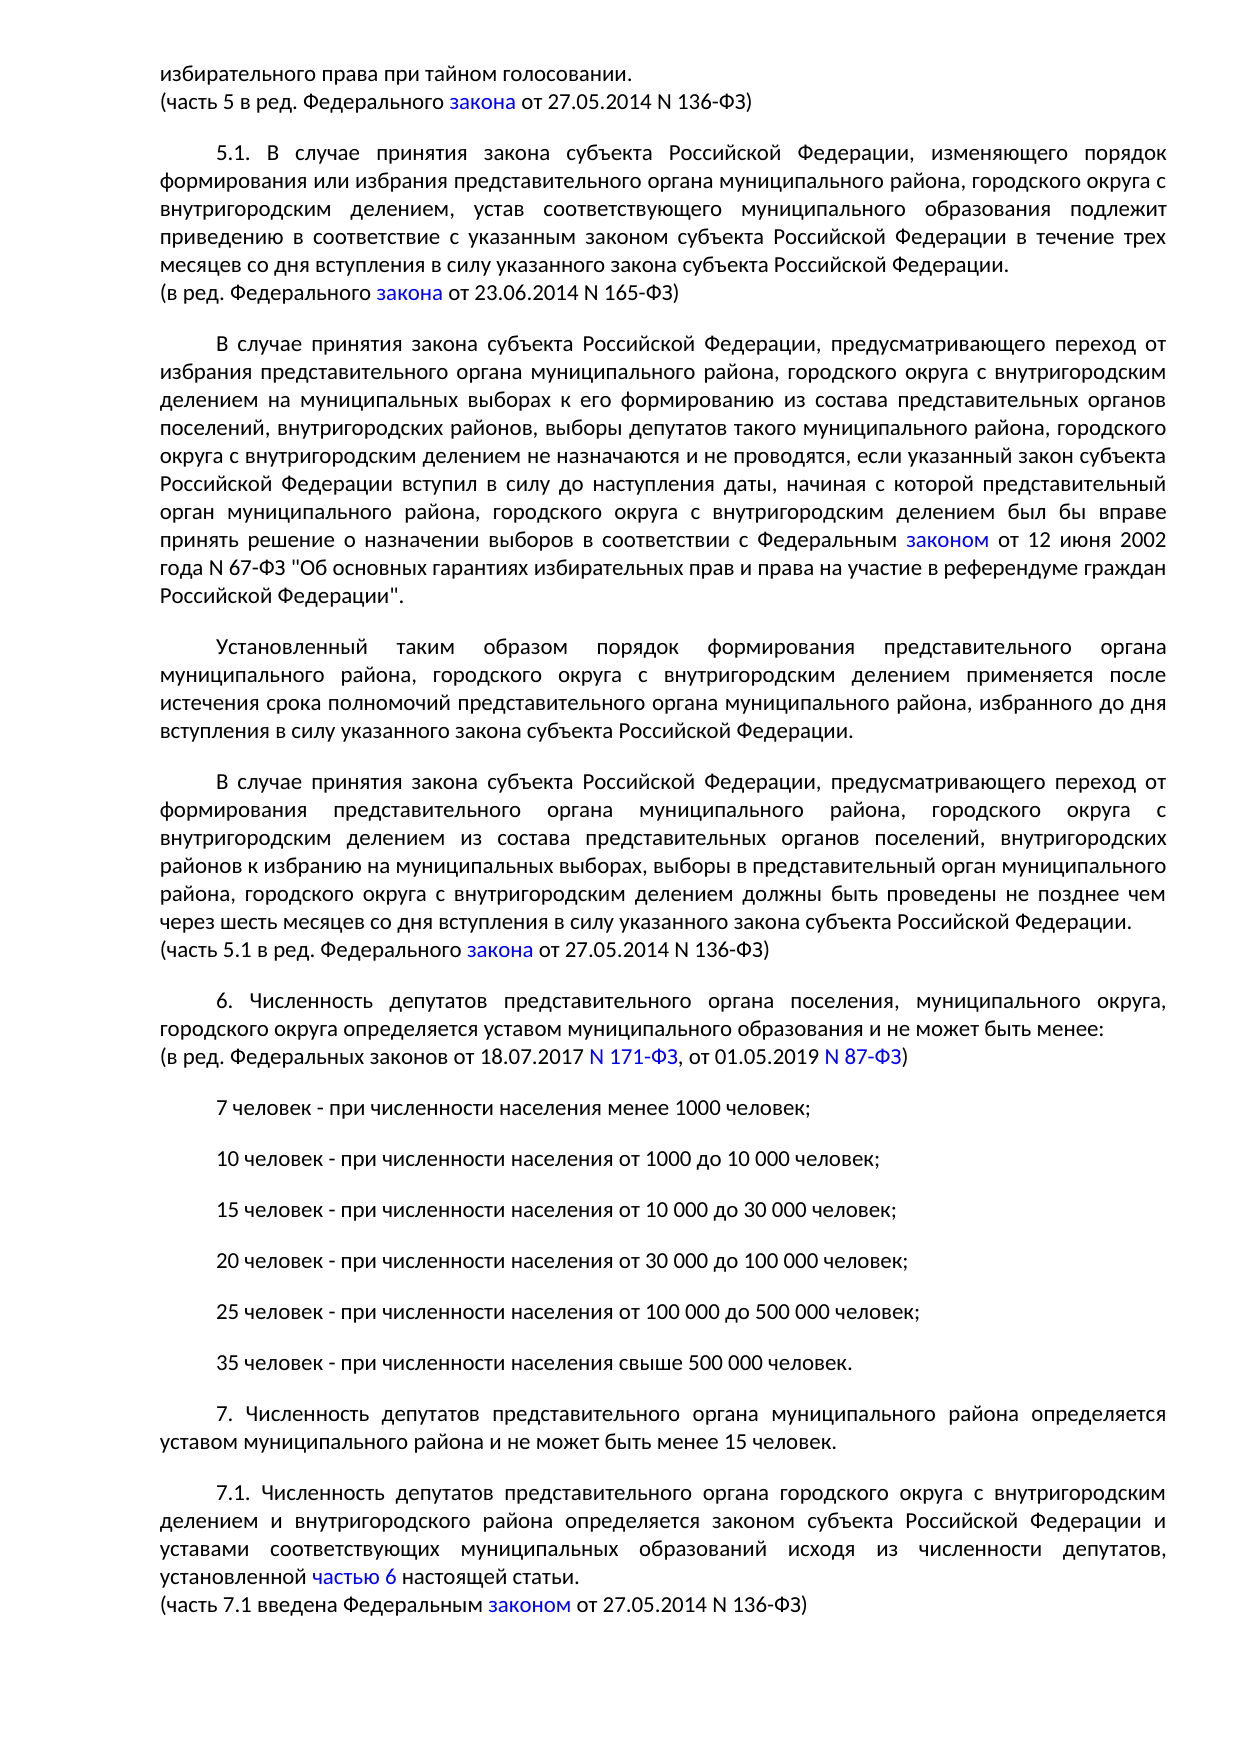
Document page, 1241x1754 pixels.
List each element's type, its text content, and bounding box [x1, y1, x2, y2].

text (в ред. Федеральных законов от 18.07.2017 N 171-ФЗ, от 01.05.2019 N 87-ФЗ) [159, 1042, 1167, 1070]
text 20 человек - при численности населения от 30 000 до 100 000 человек; [159, 1246, 1167, 1274]
text 7. Численность депутатов представительного органа муниципального района определяется уставом муниципального района и не может быть менее 15 человек. [159, 1399, 1167, 1455]
text 7 человек - при численности населения менее 1000 человек; [159, 1093, 1167, 1121]
text (часть 5 в ред. Федерального закона от 27.05.2014 N 136-ФЗ) [159, 87, 1167, 115]
text 15 человек - при численности населения от 10 000 до 30 000 человек; [159, 1195, 1167, 1223]
text 35 человек - при численности населения свыше 500 000 человек. [159, 1348, 1167, 1376]
text 25 человек - при численности населения от 100 000 до 500 000 человек; [159, 1297, 1167, 1325]
text (в ред. Федерального закона от 23.06.2014 N 165-ФЗ) [159, 278, 1167, 306]
text 5.1. В случае принятия закона субъекта Российской Федерации, изменяющего порядок формирования или избрания представительного органа муниципального района, городского округа с внутригородским делением, устав соответствующего муниципального образования подлежит приведению в соответствие с указанным законом субъекта Российской Федерации в течение трех месяцев со дня вступления в силу указанного закона субъекта Российской Федерации. [159, 138, 1167, 278]
text В случае принятия закона субъекта Российской Федерации, предусматривающего переход от избрания представительного органа муниципального района, городского округа с внутригородским делением на муниципальных выборах к его формированию из состава представительных органов поселений, внутригородских районов, выборы депутатов такого муниципального района, городского округа с внутригородским делением не назначаются и не проводятся, если указанный закон субъекта Российской Федерации вступил в силу до наступления даты, начиная с которой представительный орган муниципального района, городского округа с внутригородским делением был бы вправе принять решение о назначении выборов в соответствии с Федеральным законом от 12 июня 2002 года N 67-ФЗ "Об основных гарантиях избирательных прав и права на участие в референдуме граждан Российской Федерации". [159, 329, 1167, 609]
text В случае принятия закона субъекта Российской Федерации, предусматривающего переход от формирования представительного органа муниципального района, городского округа с внутригородским делением из состава представительных органов поселений, внутригородских районов к избранию на муниципальных выборах, выборы в представительный орган муниципального района, городского округа с внутригородским делением должны быть проведены не позднее чем через шесть месяцев со дня вступления в силу указанного закона субъекта Российской Федерации. [159, 767, 1167, 935]
text 6. Численность депутатов представительного органа поселения, муниципального округа, городского округа определяется уставом муниципального образования и не может быть менее: [159, 986, 1167, 1042]
text 10 человек - при численности населения от 1000 до 10 000 человек; [159, 1144, 1167, 1172]
text Установленный таким образом порядок формирования представительного органа муниципального района, городского округа с внутригородским делением применяется после истечения срока полномочий представительного органа муниципального района, избранного до дня вступления в силу указанного закона субъекта Российской Федерации. [159, 632, 1167, 744]
text (часть 5.1 в ред. Федерального закона от 27.05.2014 N 136-ФЗ) [159, 935, 1167, 963]
text 7.1. Численность депутатов представительного органа городского округа с внутригородским делением и внутригородского района определяется законом субъекта Российской Федерации и уставами соответствующих муниципальных образований исходя из численности депутатов, установленной частью 6 настоящей статьи. [159, 1478, 1167, 1590]
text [159, 59, 1167, 87]
text (часть 7.1 введена Федеральным законом от 27.05.2014 N 136-ФЗ) [159, 1590, 1167, 1618]
